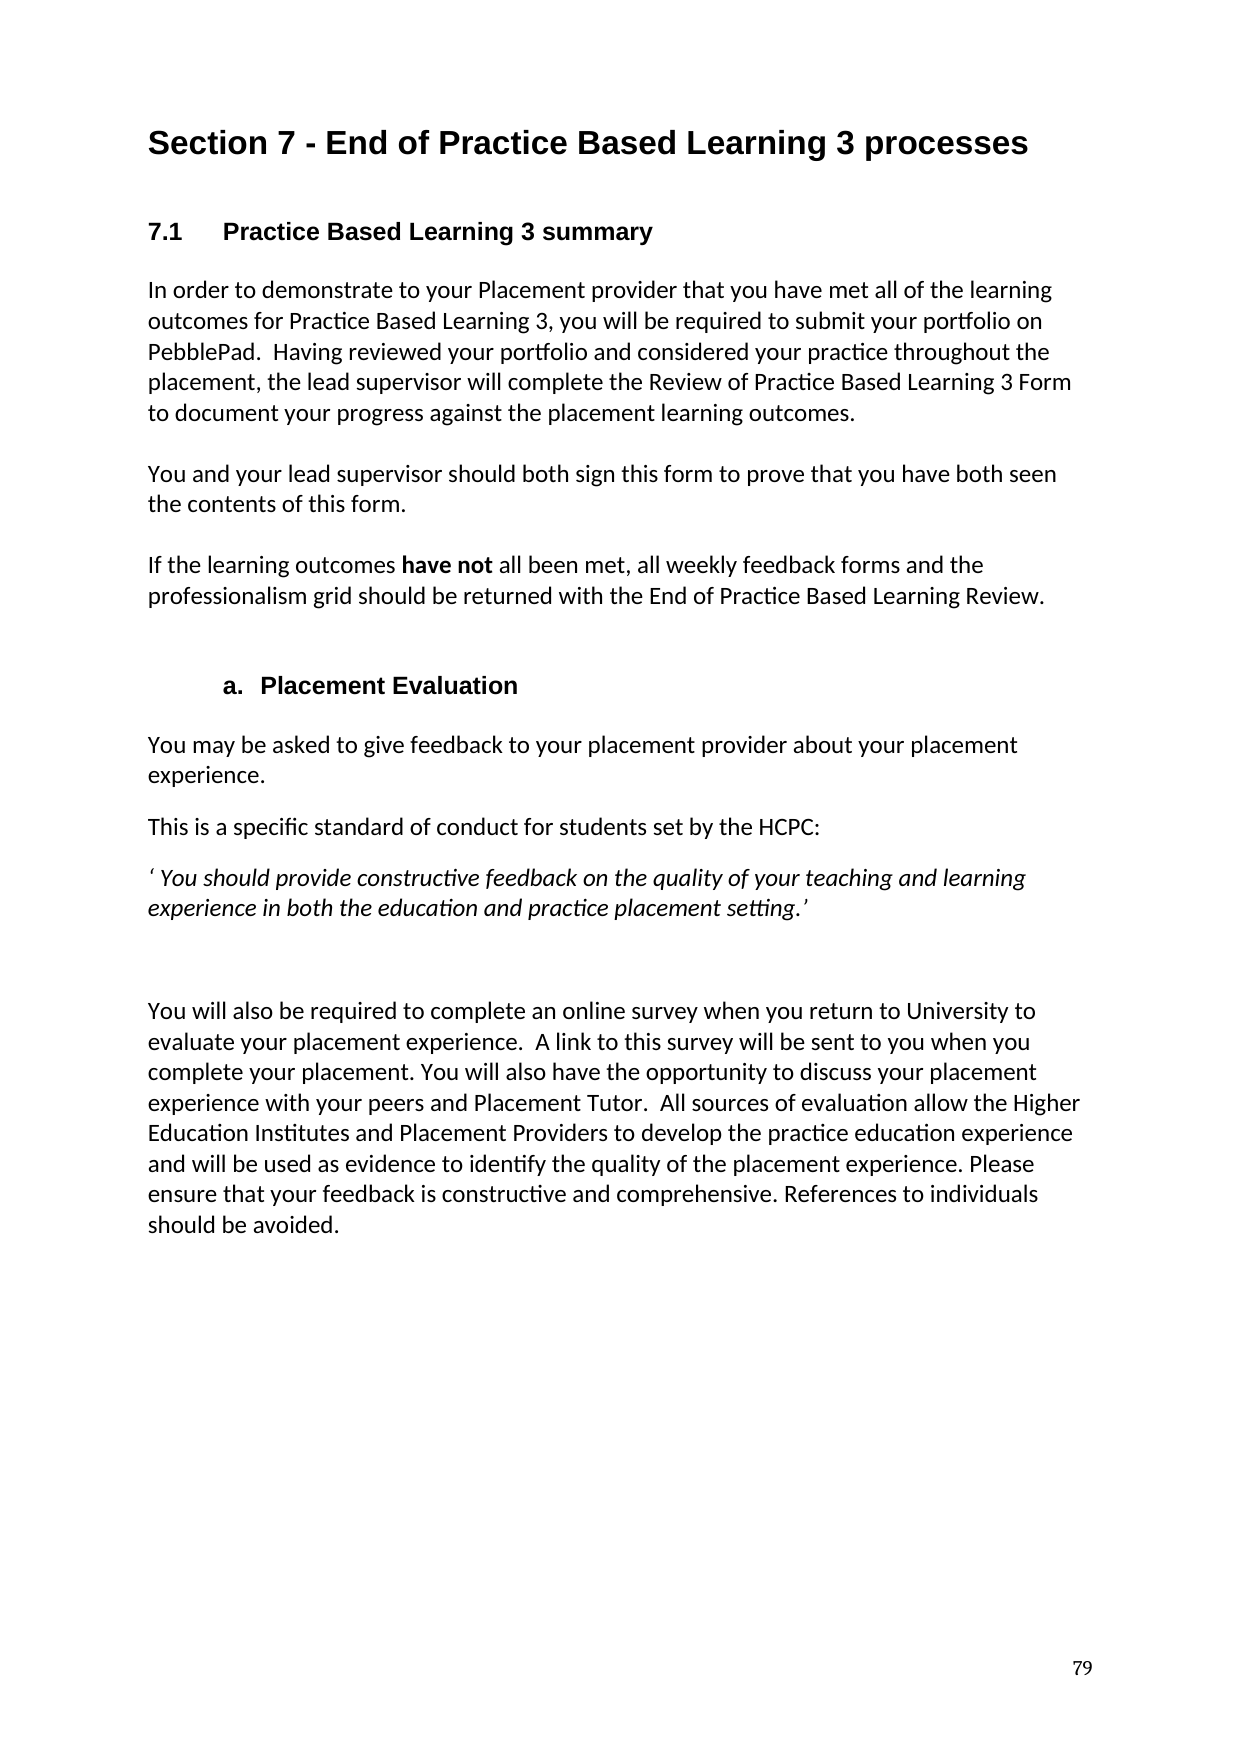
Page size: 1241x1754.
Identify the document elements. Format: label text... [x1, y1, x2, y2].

text You and your lead supervisor should both sign this form to prove that you have both seen the contents of this form. [148, 458, 1092, 519]
text You may be asked to give feedback to your placement provider about your placement experience. [148, 729, 1092, 790]
text You will also be required to complete an online survey when you return to University to evaluate your placement experience. A link to this survey will be sent to you when you complete your placement. You will also have the opportunity to discuss your placement experience with your peers and Placement Tutor. All sources of evaluation allow the Higher Education Institutes and Placement Providers to develop the practice education experience and will be used as evidence to identify the quality of the placement experience. Please ensure that your feedback is constructive and comprehensive. References to individuals should be avoided. [148, 995, 1092, 1239]
text This is a specific standard of conduct for students set by the HCPC: [148, 811, 1092, 841]
subtitle 7.1 Practice Based Learning 3 summary [148, 217, 1092, 246]
subtitle Placement Evaluation [223, 671, 1092, 700]
text ‘ You should provide constructive feedback on the quality of your teaching and learning experience in both the education and practice placement setting.’ [148, 862, 1092, 923]
text If the learning outcomes have not all been met, all weekly feedback forms and the professionalism grid should be returned with the End of Practice Based Learning Review. [148, 549, 1092, 610]
text In order to demonstrate to your Placement provider that you have met all of the learning outcomes for Practice Based Learning 3, you will be required to submit your portfolio on PebblePad. Having reviewed your portfolio and considered your practice throughout the placement, the lead supervisor will complete the Review of Practice Based Learning 3 Form to document your progress against the placement learning outcomes. [148, 274, 1092, 427]
subtitle Section 7 - End of Practice Based Learning 3 processes [148, 123, 1092, 161]
